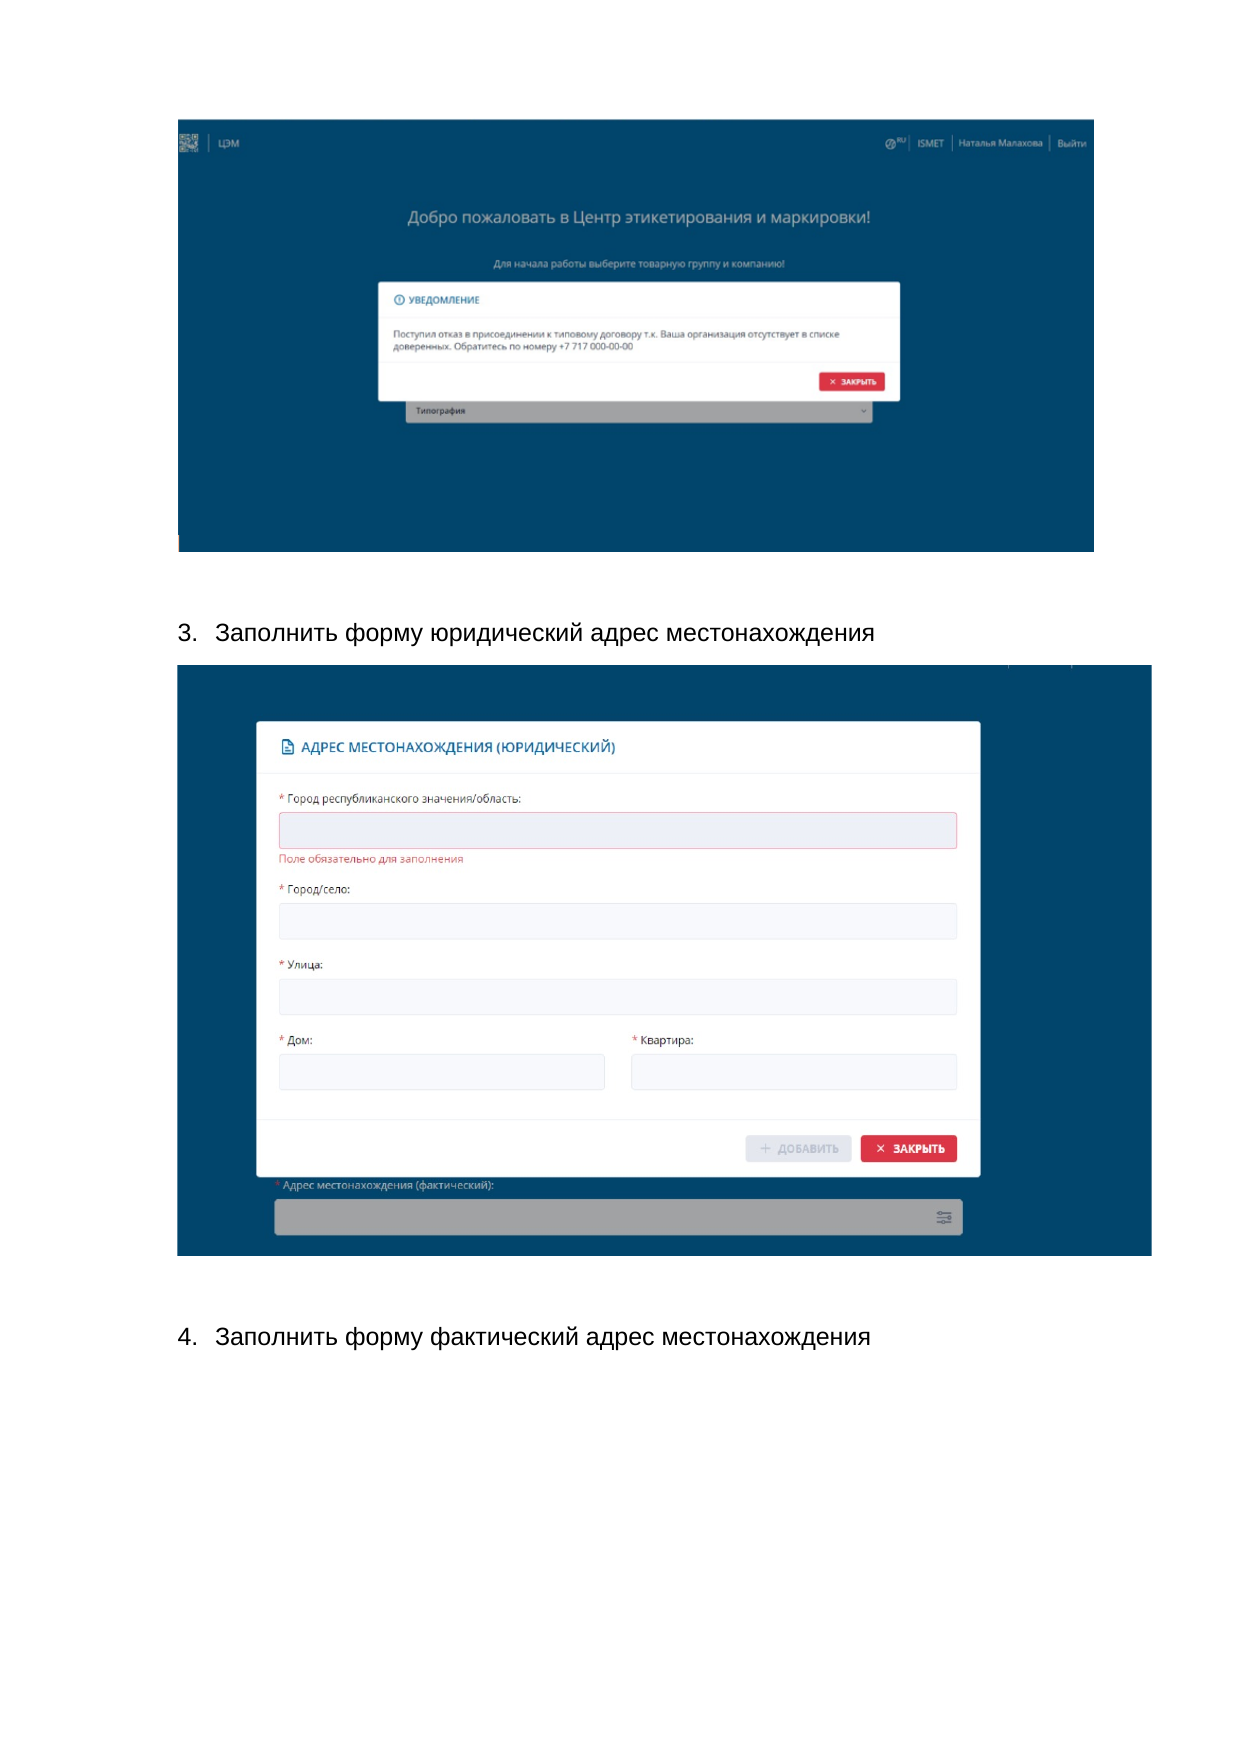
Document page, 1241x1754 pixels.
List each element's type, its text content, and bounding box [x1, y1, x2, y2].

picture [177, 118, 1094, 552]
picture [177, 665, 1152, 1256]
list Заполнить форму юридический адрес местонахождения [177, 618, 1152, 647]
list Заполнить форму фактический адрес местонахождения [177, 1322, 1152, 1351]
